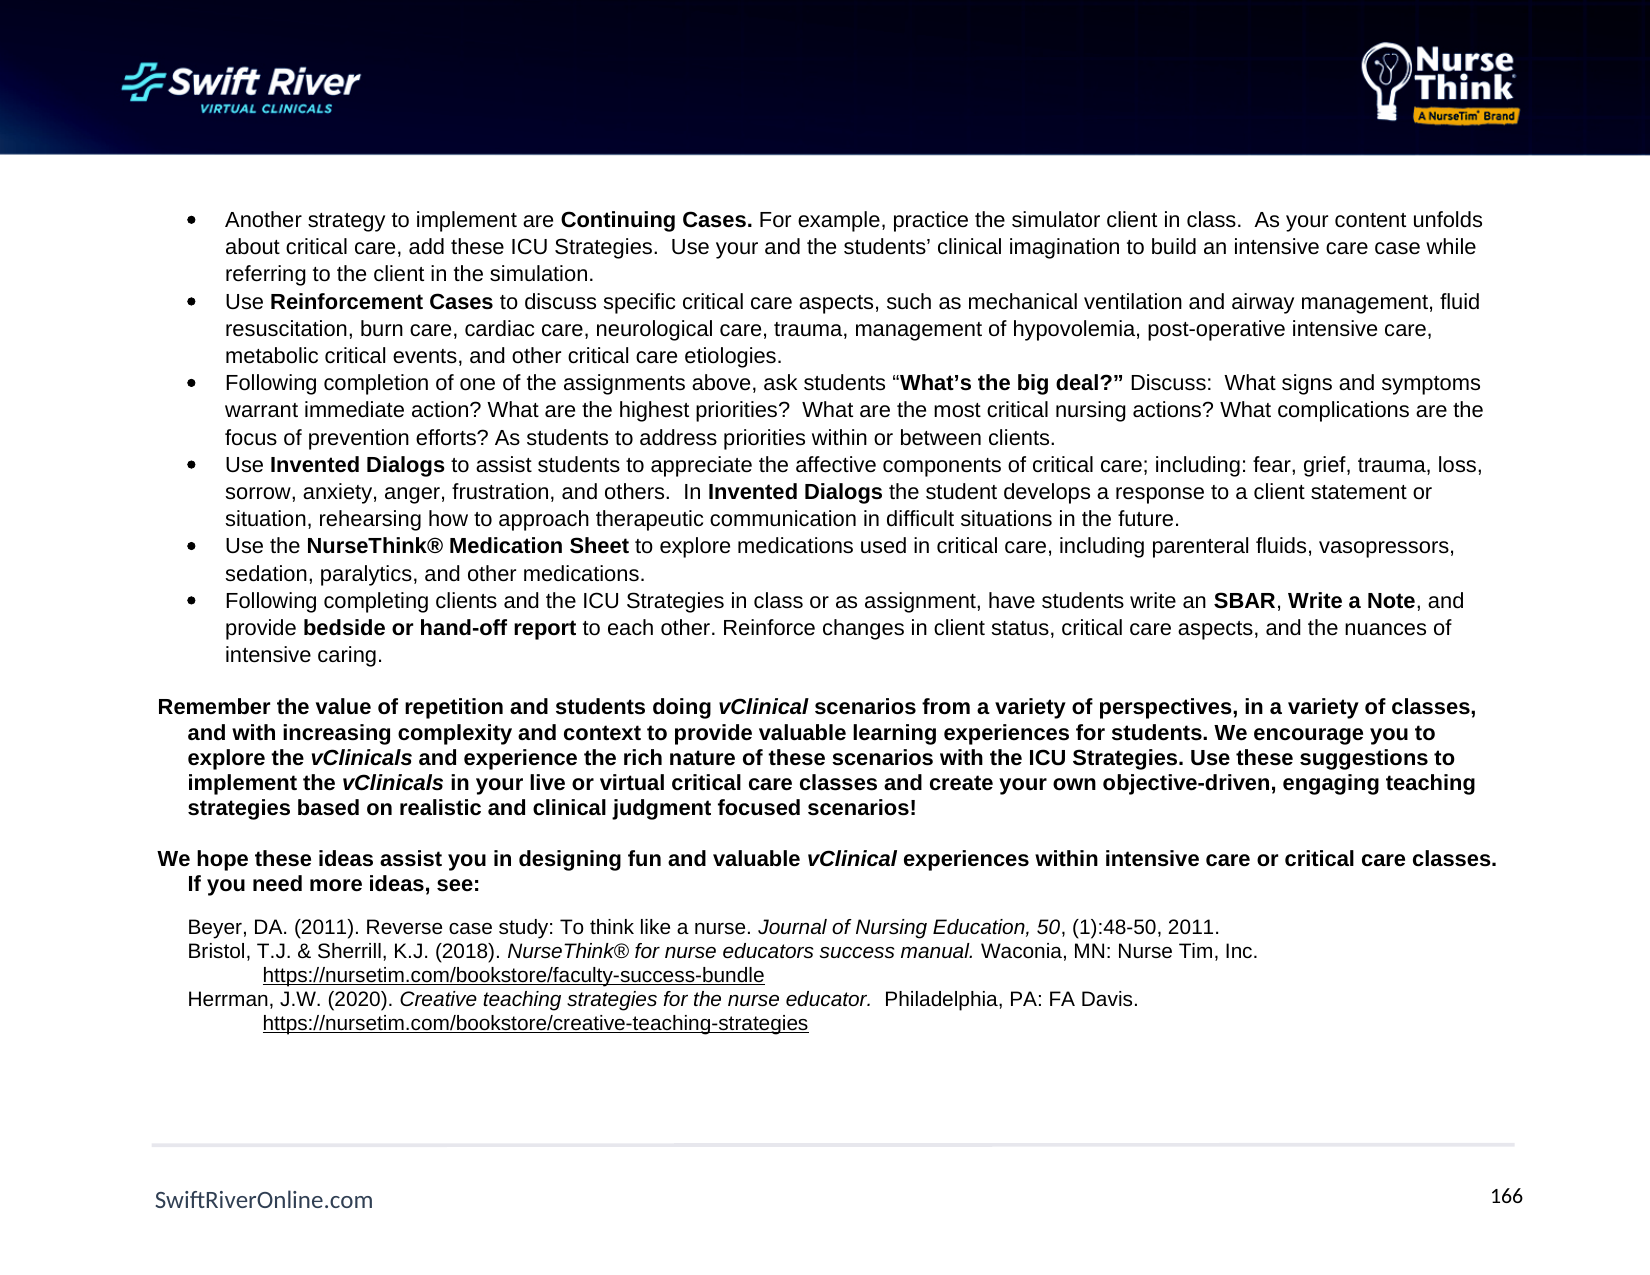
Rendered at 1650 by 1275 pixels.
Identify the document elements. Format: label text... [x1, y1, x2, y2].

picture [0, 0, 1650, 156]
list Use the NurseThink® Medication Sheet to explore medications used in critical care, including parenteral fluids, vasopressors, sedation, paralytics, and other medications. [187, 533, 1500, 586]
list Use Invented Dialogs to assist students to appreciate the affective components of critical care; including: fear, grief, trauma, loss, sorrow, anxiety, anger, frustration, and others. In Invented Dialogs the student develops a response to a client statement or situation, rehearsing how to approach therapeutic communication in difficult situations in the future. [187, 452, 1500, 531]
list Remember the value of repetition and students doing vClinical scenarios from a variety of perspectives, in a variety of classes, and with increasing complexity and context to provide valuable learning experiences for students. We encourage you to explore the vClinicals and experience the rich nature of these scenarios with the ICU Strategies. Use these suggestions to implement the vClinicals in your live or virtual critical care classes and create your own objective-driven, engaging teaching strategies based on realistic and clinical judgment focused scenarios! [157, 694, 1500, 820]
list Herrman, J.W. (2020). Creative teaching strategies for the nurse educator. Philadelphia, PA: FA Davis. https://nursetim.com/bookstore/creative-teaching-strategies [187, 987, 1500, 1035]
list Following completion of one of the assignments above, ask students “What’s the big deal?” Discuss: What signs and symptoms warrant immediate action? What are the highest priorities? What are the most critical nursing actions? What complications are the focus of prevention efforts? As students to address priorities within or between clients. [187, 370, 1500, 450]
list Use Reinforcement Cases to discuss specific critical care aspects, such as mechanical ventilation and airway management, fluid resuscitation, burn care, cardiac care, neurological care, trauma, management of hypovolemia, post-operative intensive care, metabolic critical events, and other critical care etiologies. [187, 288, 1500, 368]
list Another strategy to implement are Continuing Cases. For example, practice the simulator client in class. As your content unfolds about critical care, add these ICU Strategies. Use your and the students’ clinical imagination to build an intensive care case while referring to the client in the simulation. [187, 207, 1500, 287]
list Beyer, DA. (2011). Reverse case study: To think like a nurse. Journal of Nursing Education, 50, (1):48-50, 2011. [187, 915, 1500, 939]
list Following completing clients and the ICU Strategies in class or as assignment, have students write an SBAR, Write a Note, and provide bedside or hand-off report to each other. Reinforce changes in client status, critical care aspects, and the nuances of intensive caring. [187, 588, 1500, 667]
text Bristol, T.J. & Sherrill, K.J. (2018). NurseThink® for nurse educators success manual. Waconia, MN: Nurse Tim, Inc. https://nursetim.com/bookstore/faculty-success-bundle [187, 939, 1500, 987]
list We hope these ideas assist you in designing fun and valuable vClinical experiences within intensive care or critical care classes. If you need more ideas, see: [157, 846, 1500, 896]
